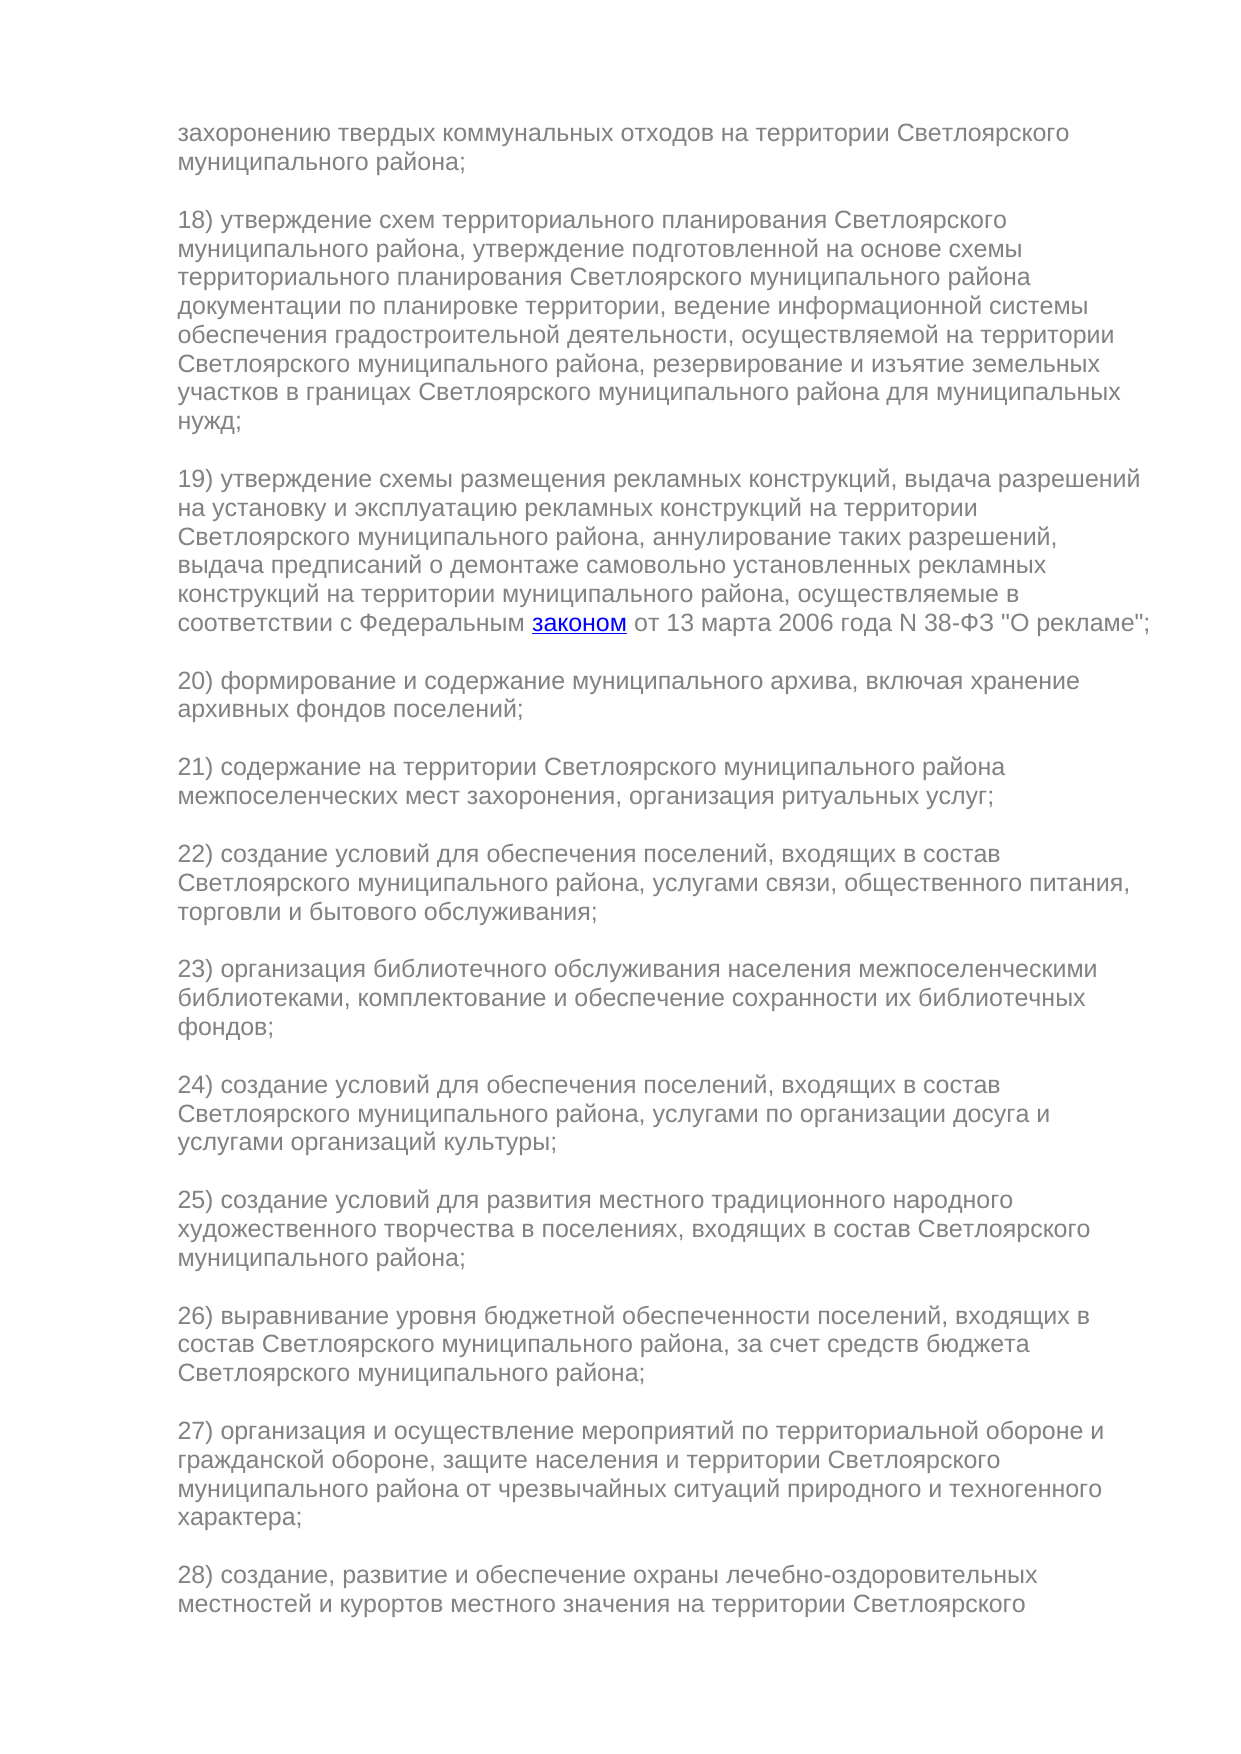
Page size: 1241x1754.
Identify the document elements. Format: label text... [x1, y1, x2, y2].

text 25) создание условий для развития местного традиционного народного художественного творчества в поселениях, входящих в состав Светлоярского муниципального района; [177, 1185, 1152, 1271]
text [177, 118, 1152, 176]
text 21) содержание на территории Светлоярского муниципального района межпоселенческих мест захоронения, организация ритуальных услуг; [177, 752, 1152, 810]
text 20) формирование и содержание муниципального архива, включая хранение архивных фондов поселений; [177, 666, 1152, 723]
text 22) создание условий для обеспечения поселений, входящих в состав Светлоярского муниципального района, услугами связи, общественного питания, торговли и бытового обслуживания; [177, 839, 1152, 925]
text 27) организация и осуществление мероприятий по территориальной обороне и гражданской обороне, защите населения и территории Светлоярского муниципального района от чрезвычайных ситуаций природного и техногенного характера; [177, 1416, 1152, 1531]
text 23) организация библиотечного обслуживания населения межпоселенческими библиотеками, комплектование и обеспечение сохранности их библиотечных фондов; [177, 954, 1152, 1041]
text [177, 1560, 1152, 1618]
text 18) утверждение схем территориального планирования Светлоярского муниципального района, утверждение подготовленной на основе схемы территориального планирования Светлоярского муниципального района документации по планировке территории, ведение информационной системы обеспечения градостроительной деятельности, осуществляемой на территории Светлоярского муниципального района, резервирование и изъятие земельных участков в границах Светлоярского муниципального района для муниципальных нужд; [177, 205, 1152, 435]
text 26) выравнивание уровня бюджетной обеспеченности поселений, входящих в состав Светлоярского муниципального района, за счет средств бюджета Светлоярского муниципального района; [177, 1301, 1152, 1387]
text 19) утверждение схемы размещения рекламных конструкций, выдача разрешений на установку и эксплуатацию рекламных конструкций на территории Светлоярского муниципального района, аннулирование таких разрешений, выдача предписаний о демонтаже самовольно установленных рекламных конструкций на территории муниципального района, осуществляемые в соответствии с Федеральным законом от 13 марта 2006 года N 38-ФЗ "О рекламе"; [177, 464, 1152, 636]
text 24) создание условий для обеспечения поселений, входящих в состав Светлоярского муниципального района, услугами по организации досуга и услугами организаций культуры; [177, 1070, 1152, 1156]
